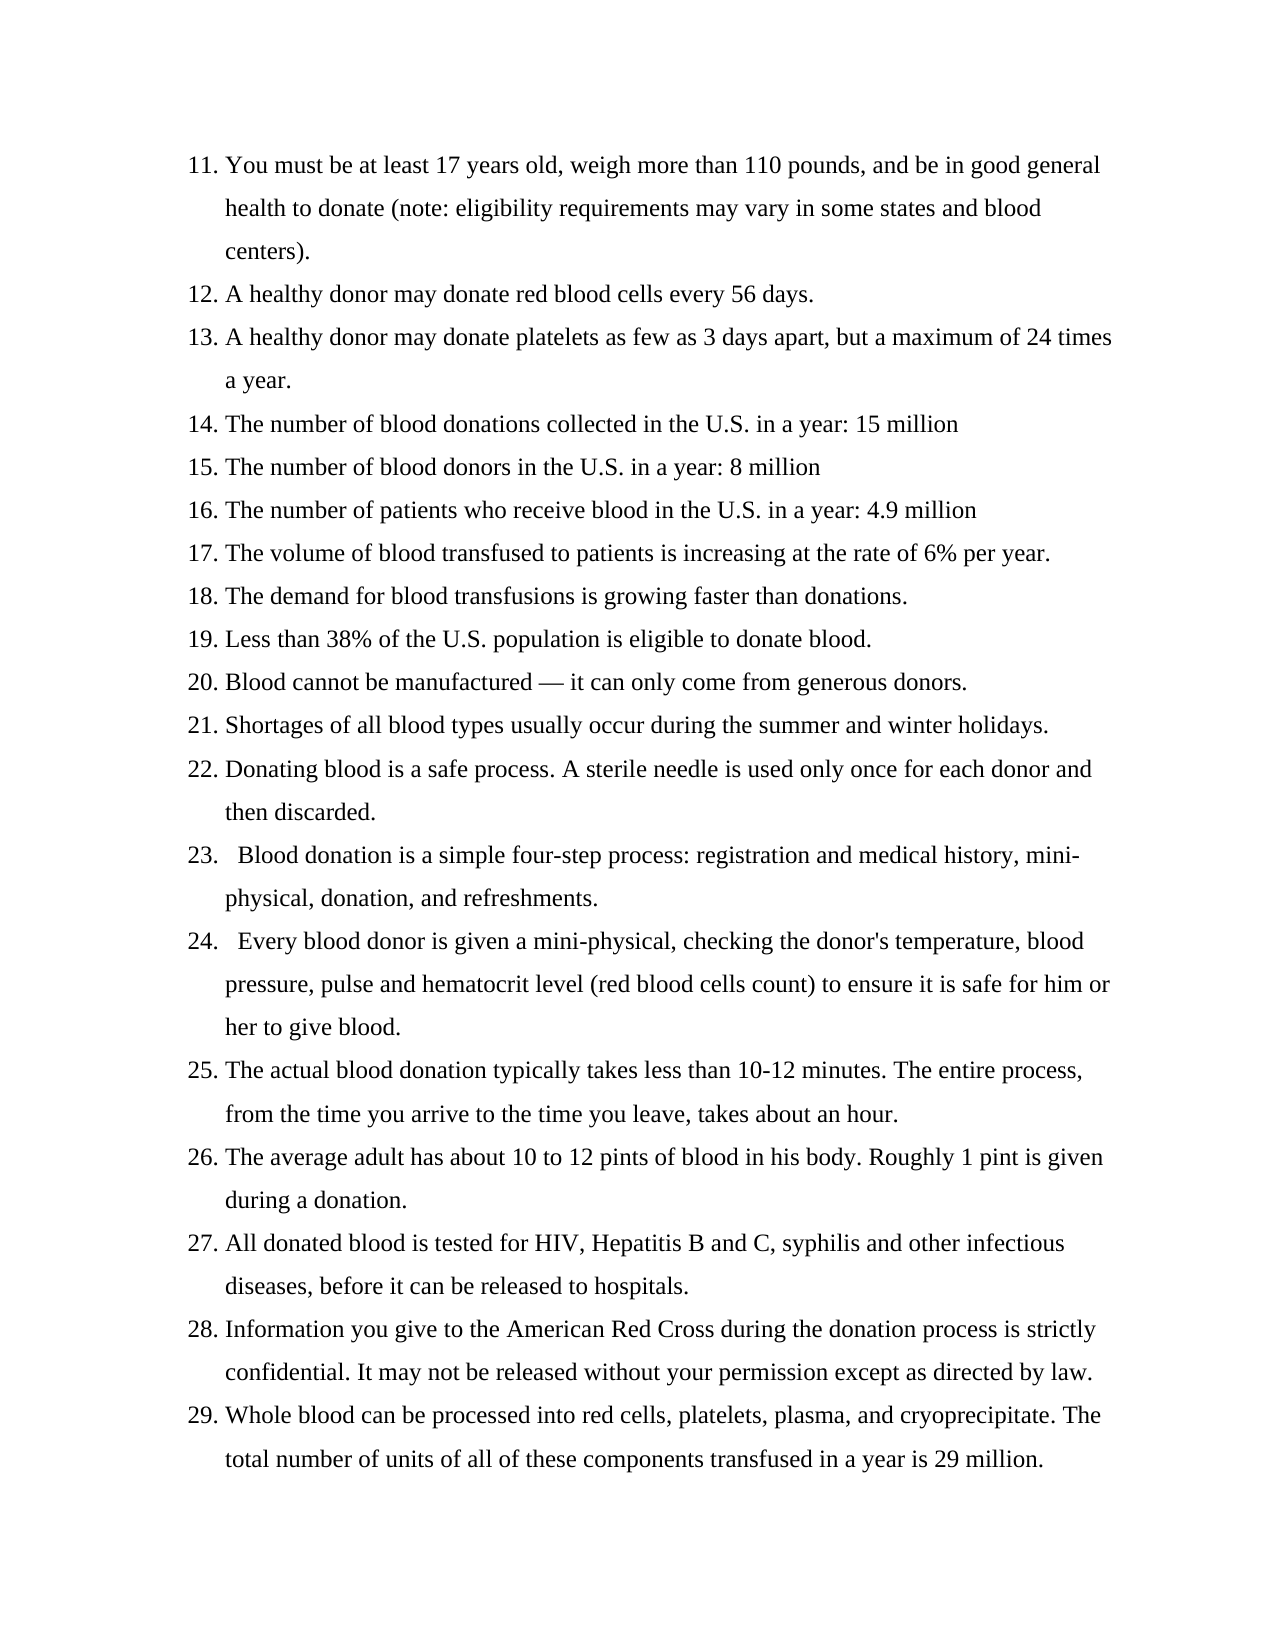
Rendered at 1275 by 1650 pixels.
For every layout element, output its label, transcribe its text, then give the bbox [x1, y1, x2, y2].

list Shortages of all blood types usually occur during the summer and winter holidays. [187, 711, 1125, 739]
list Whole blood can be processed into red cells, platelets, plasma, and cryoprecipitate. The total number of units of all of these components transfused in a year is 29 million. [187, 1401, 1125, 1472]
list Information you give to the American Red Cross during the donation process is strictly confidential. It may not be released without your permission except as directed by law. [187, 1314, 1125, 1386]
list Blood cannot be manufactured — it can only come from generous donors. [187, 667, 1125, 696]
list Blood donation is a simple four-step process: registration and medical history, mini-physical, donation, and refreshments. [187, 840, 1125, 912]
list Less than 38% of the U.S. population is eligible to donate blood. [187, 624, 1125, 653]
list A healthy donor may donate platelets as few as 3 days apart, but a maximum of 24 times a year. [187, 322, 1125, 394]
list The actual blood donation typically takes less than 10-12 minutes. The entire process, from the time you arrive to the time you leave, takes about an hour. [187, 1056, 1125, 1127]
list The number of patients who receive blood in the U.S. in a year: 4.9 million [187, 495, 1125, 524]
list All donated blood is tested for HIV, Hepatitis B and C, syphilis and other infectious diseases, before it can be released to hospitals. [187, 1228, 1125, 1300]
list The average adult has about 10 to 12 pints of blood in his body. Roughly 1 pint is given during a donation. [187, 1142, 1125, 1214]
list Donating blood is a safe process. A sterile needle is used only once for each donor and then discarded. [187, 754, 1125, 826]
list The number of blood donations collected in the U.S. in a year: 15 million [187, 409, 1125, 437]
list Every blood donor is given a mini-physical, checking the donor's temperature, blood pressure, pulse and hematocrit level (red blood cells count) to ensure it is safe for him or her to give blood. [187, 926, 1125, 1041]
list The demand for blood transfusions is growing faster than donations. [187, 581, 1125, 610]
list The number of blood donors in the U.S. in a year: 8 million [187, 452, 1125, 481]
list The volume of blood transfused to patients is increasing at the rate of 6% per year. [187, 538, 1125, 567]
list A healthy donor may donate red blood cells every 56 days. [187, 279, 1125, 308]
list You must be at least 17 years old, weigh more than 110 pounds, and be in good general health to donate (note: eligibility requirements may vary in some states and blood centers). [187, 150, 1125, 265]
